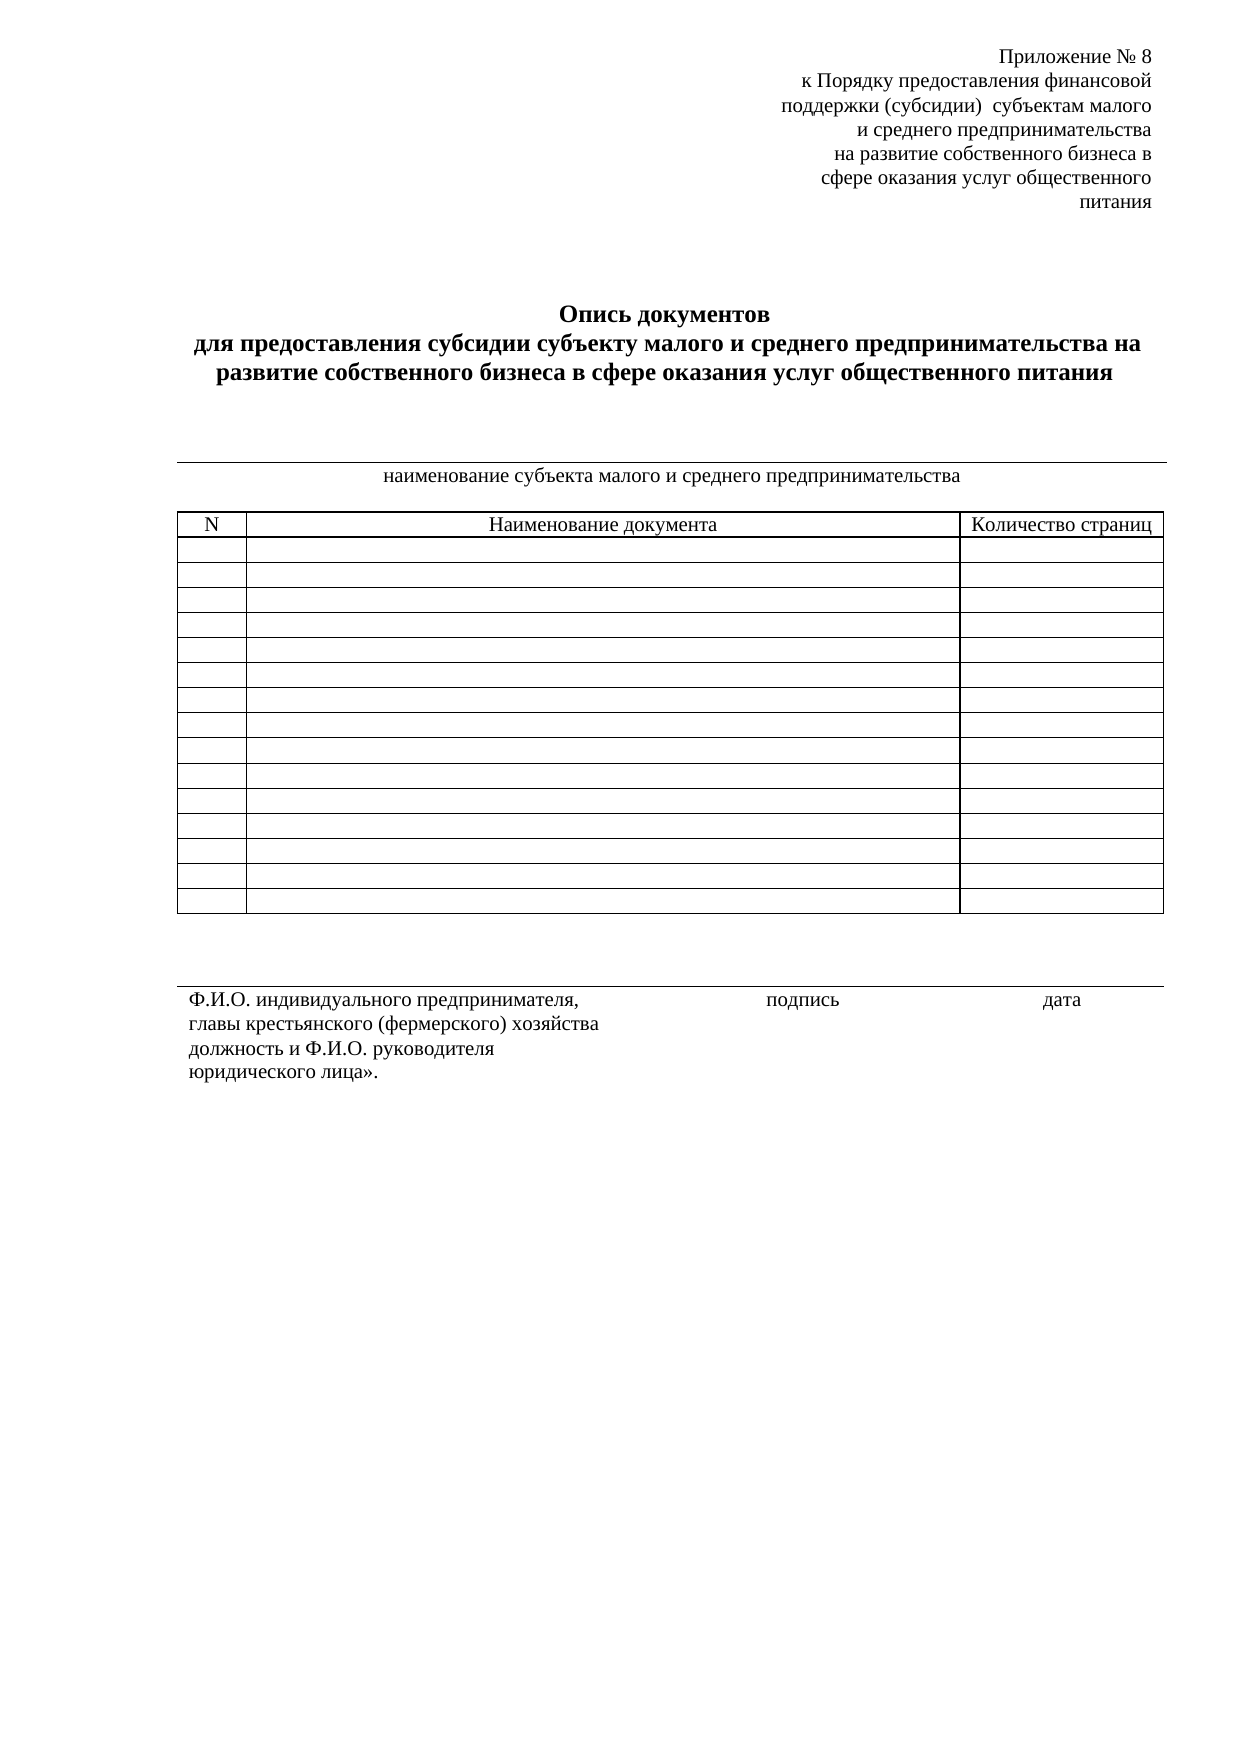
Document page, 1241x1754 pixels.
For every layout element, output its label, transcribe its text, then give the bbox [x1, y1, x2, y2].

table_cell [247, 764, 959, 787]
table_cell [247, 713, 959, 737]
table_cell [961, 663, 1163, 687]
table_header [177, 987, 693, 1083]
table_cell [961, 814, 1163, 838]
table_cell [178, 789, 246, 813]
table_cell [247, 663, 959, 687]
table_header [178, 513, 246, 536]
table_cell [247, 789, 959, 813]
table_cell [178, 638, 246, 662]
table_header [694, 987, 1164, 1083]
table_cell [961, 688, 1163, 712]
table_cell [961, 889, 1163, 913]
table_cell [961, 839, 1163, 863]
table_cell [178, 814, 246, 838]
text Опись документов [177, 299, 1152, 328]
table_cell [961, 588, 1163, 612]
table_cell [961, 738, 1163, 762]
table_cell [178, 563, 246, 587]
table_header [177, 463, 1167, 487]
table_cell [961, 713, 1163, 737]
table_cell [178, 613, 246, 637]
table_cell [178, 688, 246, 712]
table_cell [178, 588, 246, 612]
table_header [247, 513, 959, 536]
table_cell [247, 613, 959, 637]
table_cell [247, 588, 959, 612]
text Приложение № 8 [812, 44, 1152, 68]
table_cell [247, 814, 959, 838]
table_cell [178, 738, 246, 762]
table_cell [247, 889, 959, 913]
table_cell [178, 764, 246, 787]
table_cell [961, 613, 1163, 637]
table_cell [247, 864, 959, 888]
text к Порядку предоставления финансовой поддержки (субсидии) субъектам малого и среднего предпринимательства [768, 68, 1152, 141]
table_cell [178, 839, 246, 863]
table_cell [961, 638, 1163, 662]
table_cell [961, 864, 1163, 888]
text для предоставления субсидии субъекту малого и среднего предпринимательства на развитие собственного бизнеса в сфере оказания услуг общественного питания [177, 328, 1152, 385]
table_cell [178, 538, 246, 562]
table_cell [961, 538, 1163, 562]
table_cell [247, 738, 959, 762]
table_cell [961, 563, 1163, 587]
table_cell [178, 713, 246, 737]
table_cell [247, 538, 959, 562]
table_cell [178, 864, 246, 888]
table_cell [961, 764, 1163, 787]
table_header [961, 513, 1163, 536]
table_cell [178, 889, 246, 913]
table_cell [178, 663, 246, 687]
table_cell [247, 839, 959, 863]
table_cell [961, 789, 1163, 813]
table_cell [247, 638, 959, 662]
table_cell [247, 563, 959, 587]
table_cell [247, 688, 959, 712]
text на развитие собственного бизнеса в сфере оказания услуг общественного питания [812, 141, 1152, 213]
